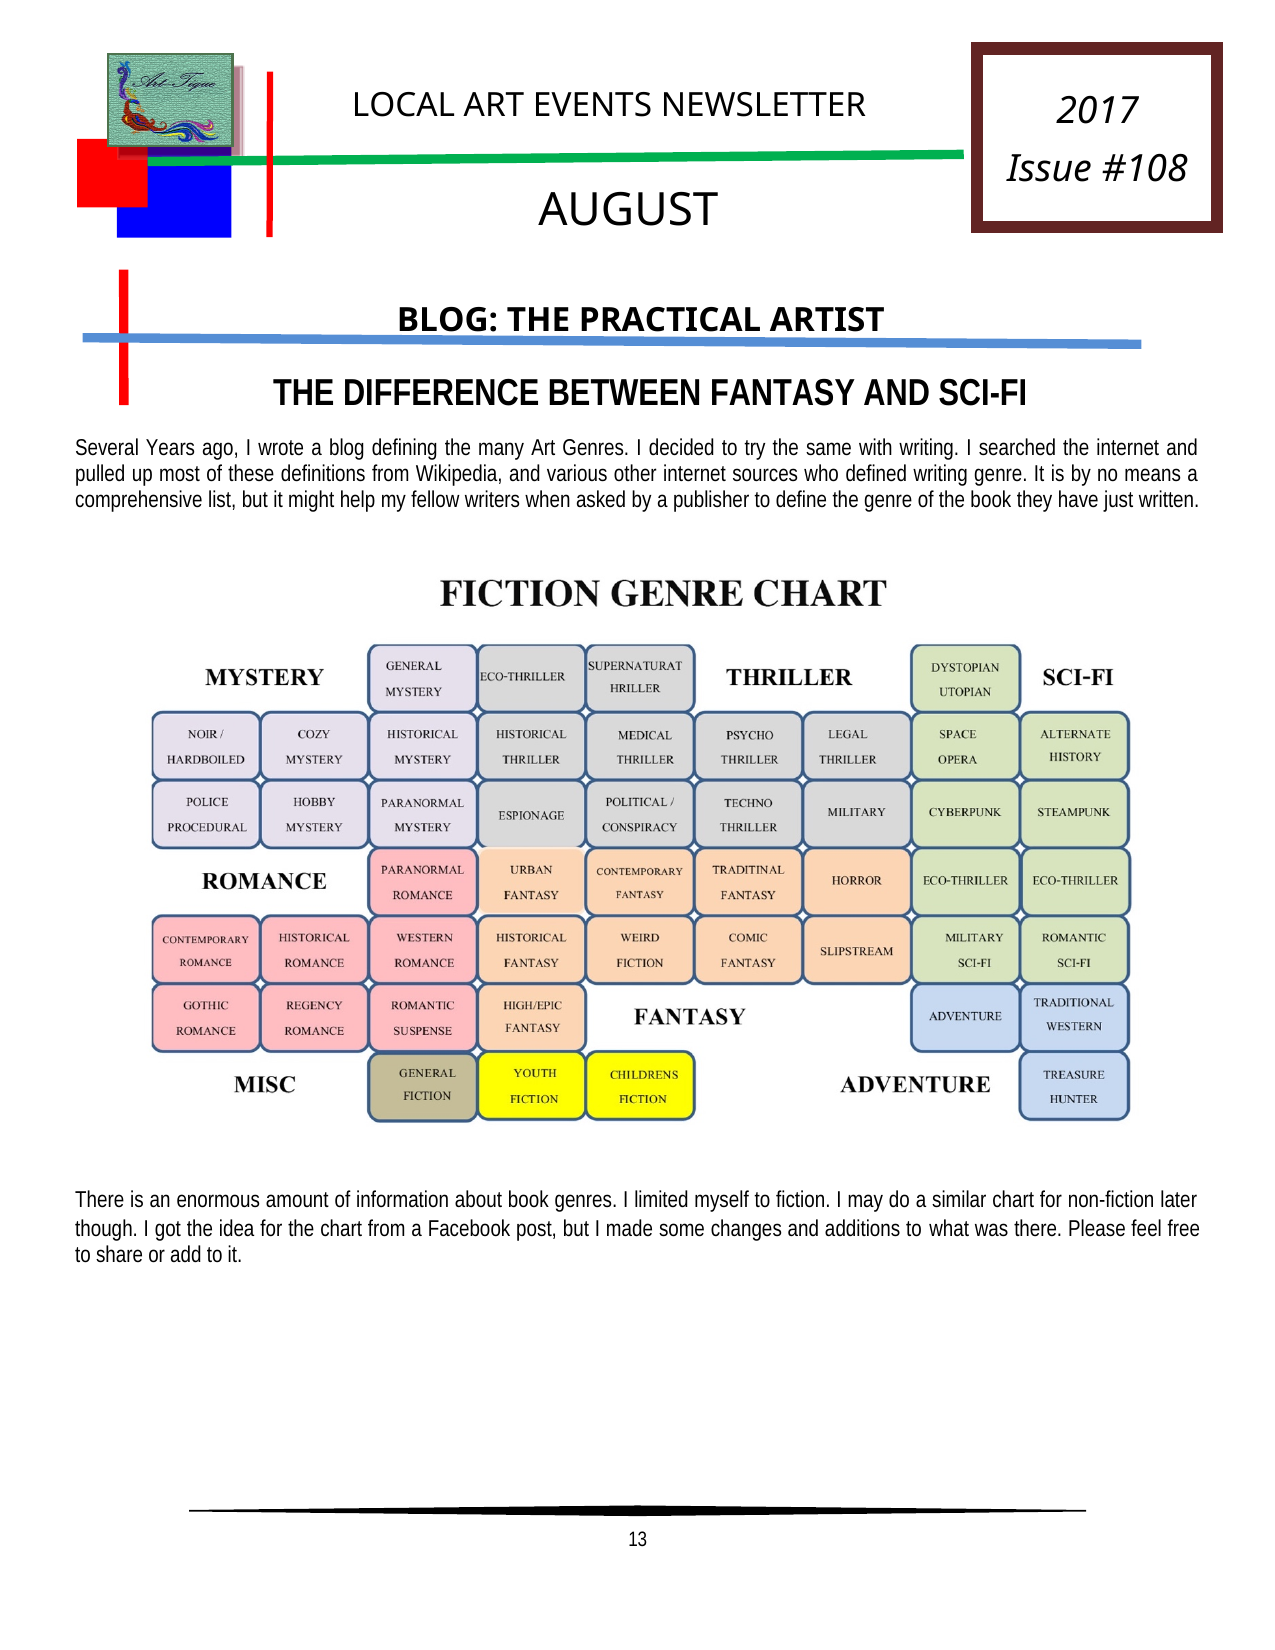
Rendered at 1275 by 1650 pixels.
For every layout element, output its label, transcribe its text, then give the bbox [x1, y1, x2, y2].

picture [109, 55, 231, 145]
picture [91, 532, 1184, 1187]
